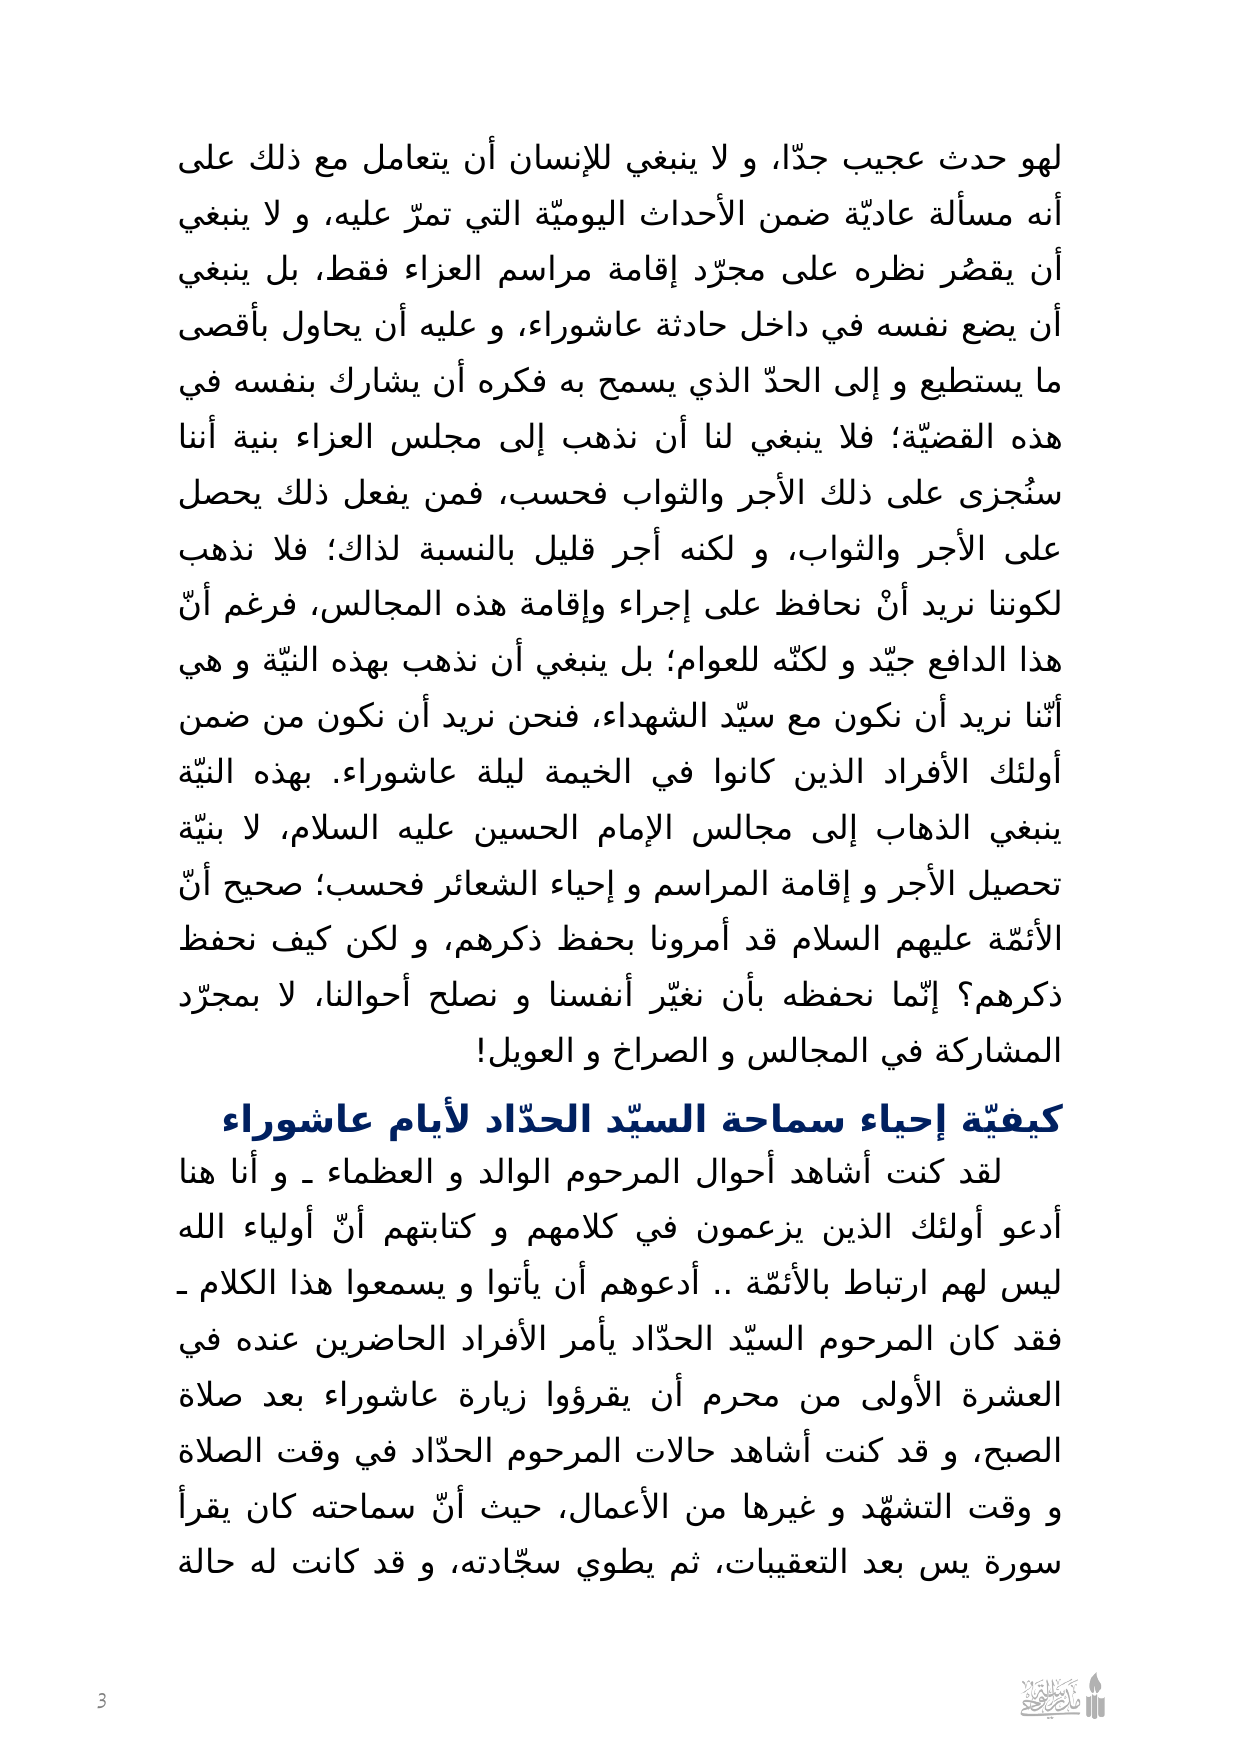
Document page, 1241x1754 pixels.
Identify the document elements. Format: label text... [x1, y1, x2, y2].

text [177, 1150, 1063, 1596]
title كيفيّة إحياء سماحة السيّد الحدّاد لأيام عاشوراء [177, 1097, 1063, 1141]
picture [1020, 1672, 1105, 1719]
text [177, 136, 1063, 1085]
